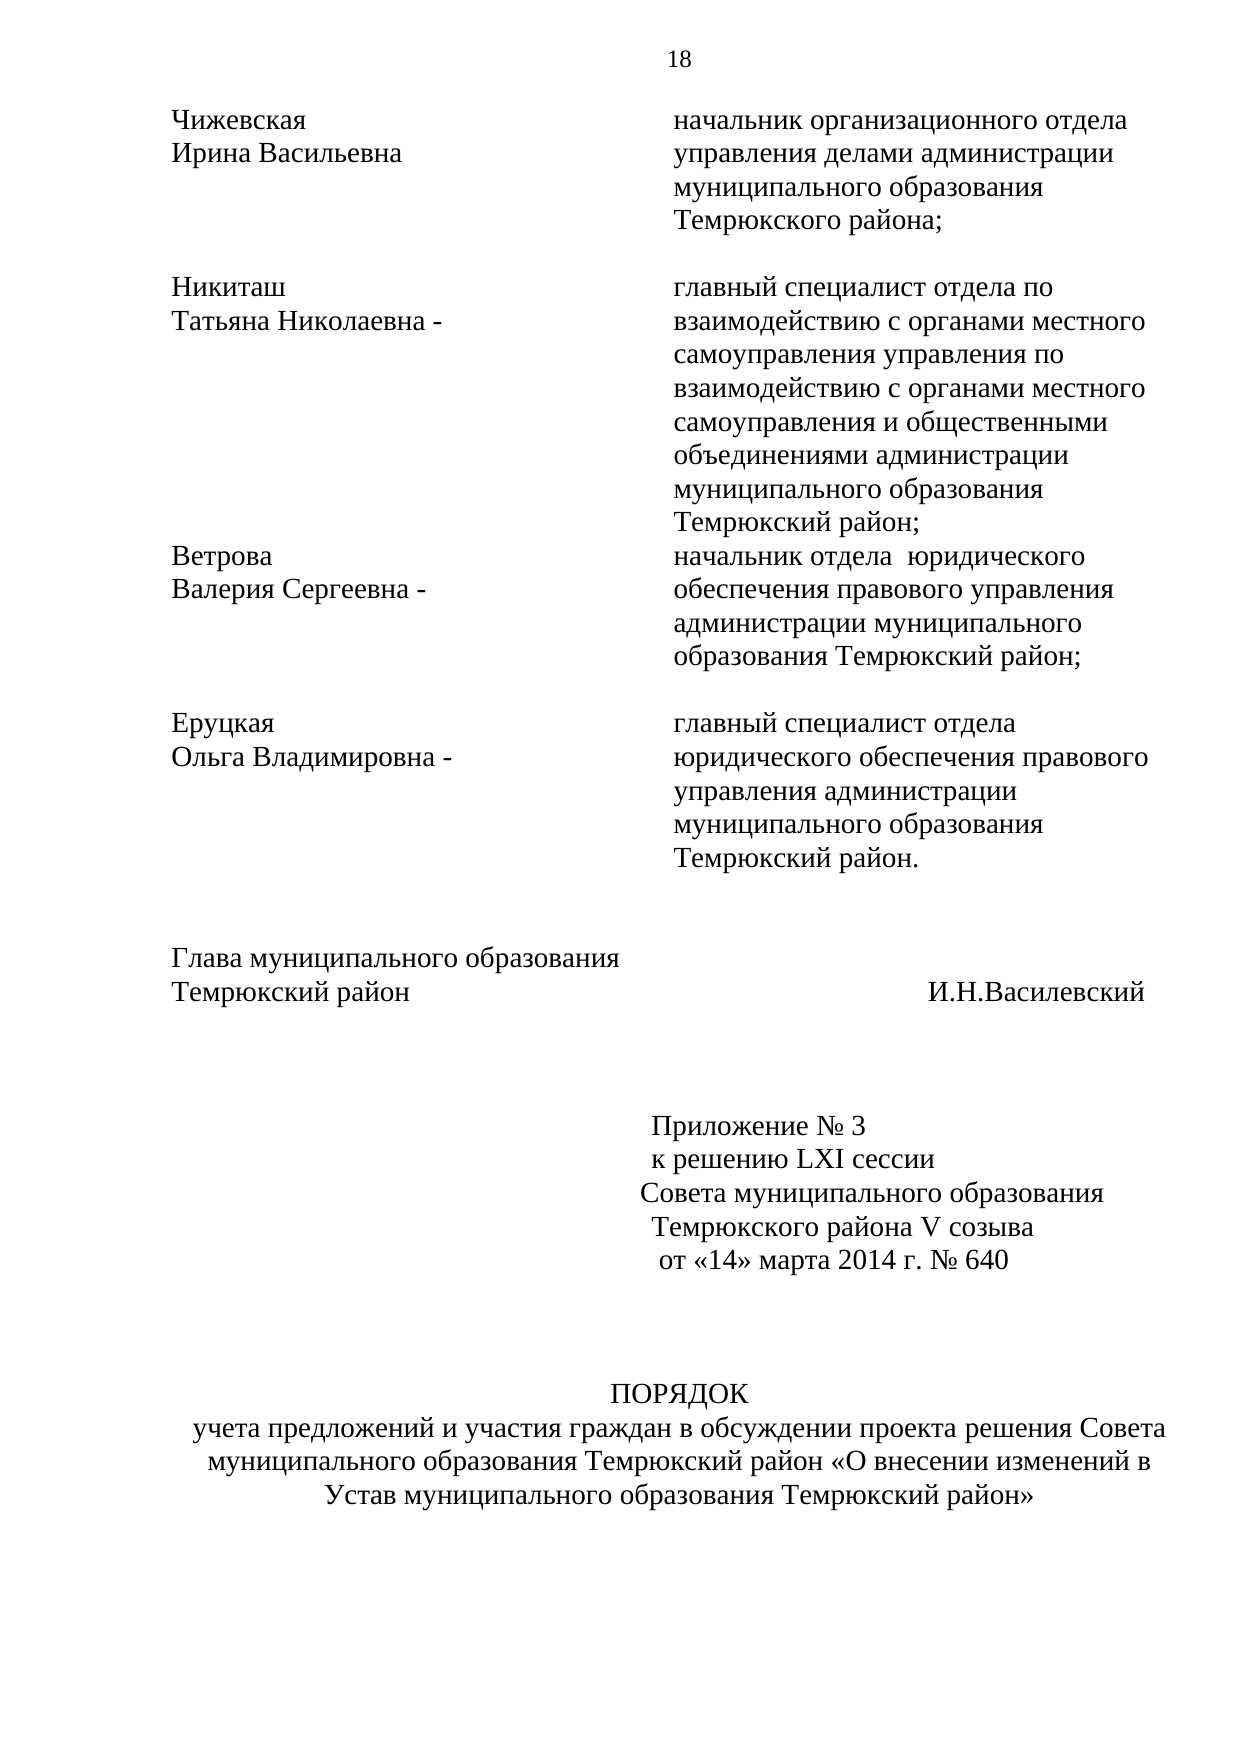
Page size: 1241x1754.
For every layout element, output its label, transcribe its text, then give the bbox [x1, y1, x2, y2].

table_cell Никиташ Татьяна Николаевна - [160, 270, 659, 538]
table_cell Ветрова Валерия Сергеевна - Еруцкая Ольга Владимировна - [160, 538, 659, 940]
table_cell начальник организационного отдела управления делами администрации муниципального образования Темрюкского района; [659, 102, 1184, 269]
table_cell главный специалист отдела по взаимодействию с органами местного самоуправления управления по взаимодействию с органами местного самоуправления и общественными объединениями администрации муниципального образования Темрюкский район; [659, 270, 1184, 538]
table_header Приложение № 3 к решению LXI сессии Совета муниципального образования Темрюкского района V созыва от «14» марта 2014 г. № 640 [640, 1108, 1157, 1309]
table_cell начальник отдела юридического обеспечения правового управления администрации муниципального образования Темрюкский район; главный специалист отдела юридического обеспечения правового управления администрации муниципального образования Темрюкский район. [659, 538, 1184, 940]
text Глава муниципального образования [171, 940, 1188, 974]
text Темрюкский район И.Н.Василевский [171, 974, 1188, 1007]
text ПОРЯДОК [171, 1376, 1187, 1410]
table_cell Чижевская Ирина Васильевна [160, 102, 659, 269]
text учета предложений и участия граждан в обсуждении проекта решения Совета муниципального образования Темрюкский район «О внесении изменений в Устав муниципального образования Темрюкский район» [171, 1410, 1187, 1511]
